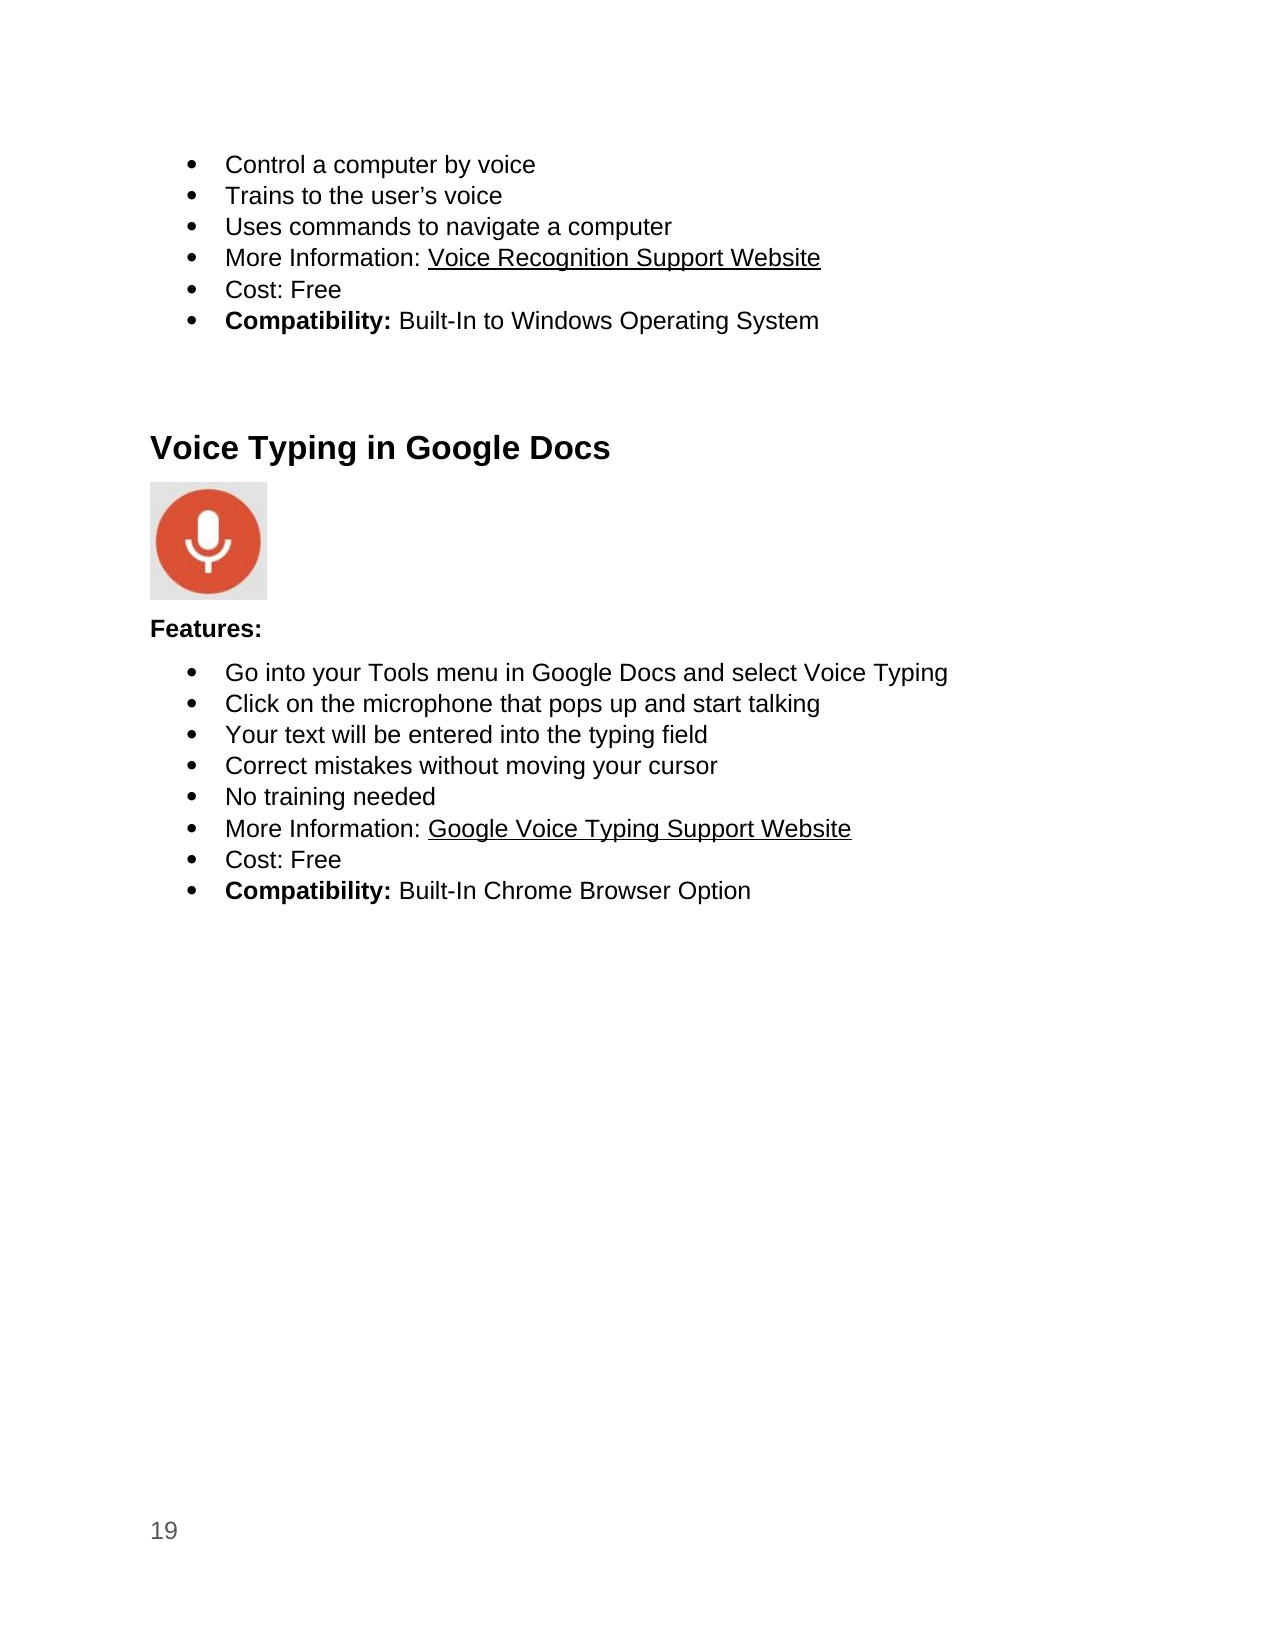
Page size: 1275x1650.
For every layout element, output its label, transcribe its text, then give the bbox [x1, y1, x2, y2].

list Cost: Free [187, 845, 1125, 873]
list Cost: Free [187, 274, 1125, 303]
list Uses commands to navigate a computer [187, 212, 1125, 241]
list Control a computer by voice [187, 150, 1125, 179]
subtitle Voice Typing in Google Docs [150, 428, 1125, 467]
list Your text will be entered into the typing field [187, 720, 1125, 749]
list Go into your Tools menu in Google Docs and select Voice Typing [187, 658, 1125, 687]
list Correct mistakes without moving your cursor [187, 751, 1125, 780]
list Trains to the user’s voice [187, 181, 1125, 210]
list No training needed [187, 782, 1125, 811]
list Click on the microphone that pops up and start talking [187, 689, 1125, 718]
text Features: [150, 614, 1125, 643]
list Compatibility: Built-In Chrome Browser Option [187, 876, 1125, 905]
list Compatibility: Built-In to Windows Operating System [187, 306, 1125, 334]
list More Information: Google Voice Typing Support Website [187, 813, 1125, 842]
list More Information: Voice Recognition Support Website [187, 243, 1125, 272]
picture [150, 482, 268, 600]
